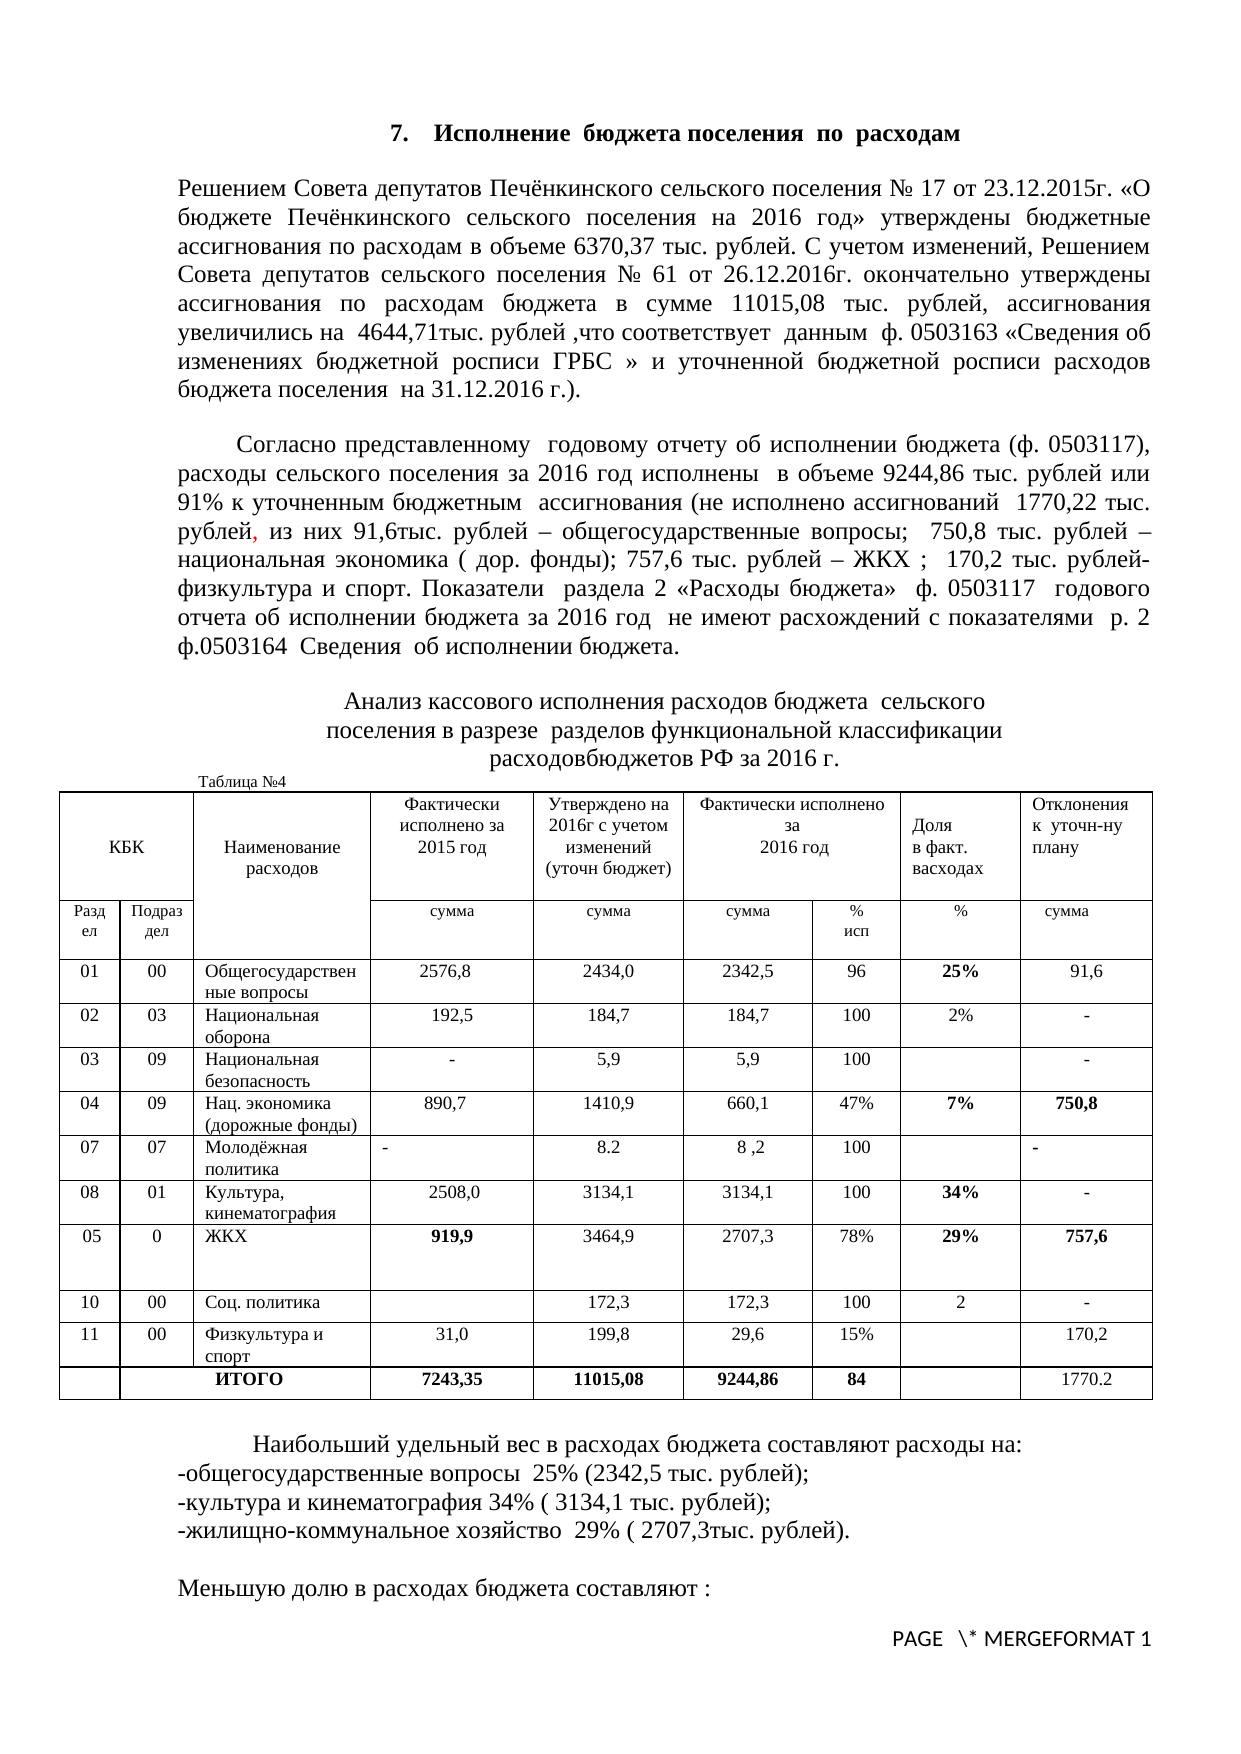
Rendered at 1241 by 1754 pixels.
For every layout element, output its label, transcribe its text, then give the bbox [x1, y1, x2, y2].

table_cell 3134,1 [684, 1181, 812, 1224]
table_cell 890,7 [371, 1092, 533, 1135]
table_cell 00 [121, 1291, 193, 1322]
table_cell 184,7 [534, 1004, 683, 1047]
table_cell 07 [60, 1136, 119, 1179]
table_cell 84 [813, 1368, 900, 1399]
table_cell 04 [60, 1092, 119, 1135]
table_cell сумма [1021, 901, 1152, 959]
table_cell 757,6 [1021, 1225, 1152, 1289]
table_header Фактически исполнено за 2015 год [371, 793, 533, 900]
table_cell 47% [813, 1092, 900, 1135]
table_cell 100 [813, 1136, 900, 1179]
table_cell 8 ,2 [684, 1136, 812, 1179]
table_cell 172,3 [684, 1291, 812, 1322]
table_cell сумма [534, 901, 683, 959]
table_cell 100 [813, 1181, 900, 1224]
table_cell 3464,9 [534, 1225, 683, 1289]
table_cell 78% [813, 1225, 900, 1289]
table_cell 2% [901, 1004, 1020, 1047]
table_cell 100 [813, 1004, 900, 1047]
table_header Наименование расходов [194, 793, 370, 959]
table_cell - [1021, 1291, 1152, 1322]
table_cell - [371, 1136, 533, 1179]
table_cell % [901, 901, 1020, 959]
table_cell 09 [121, 1092, 193, 1135]
table_cell 5,9 [684, 1048, 812, 1091]
table_cell Национальная оборона [194, 1004, 370, 1047]
table_cell 3134,1 [534, 1181, 683, 1224]
table_cell [371, 1291, 533, 1322]
table_cell Соц. политика [194, 1291, 370, 1322]
text -жилищно-коммунальное хозяйство 29% ( 2707,3тыс. рублей). [177, 1515, 1152, 1544]
table_cell 5,9 [534, 1048, 683, 1091]
table_cell Национальная безопасность [194, 1048, 370, 1091]
table_cell 00 [121, 960, 193, 1003]
text расходовбюджетов РФ за 2016 г. [177, 743, 1152, 772]
table_cell 2707,3 [684, 1225, 812, 1289]
text -общегосударственные вопросы 25% (2342,5 тыс. рублей); [177, 1458, 1152, 1487]
table_cell ИТОГО [121, 1368, 370, 1399]
table_cell 7243,35 [371, 1368, 533, 1399]
text Анализ кассового исполнения расходов бюджета сельского [177, 686, 1152, 715]
table_cell 03 [121, 1004, 193, 1047]
table_cell % исп [813, 901, 900, 959]
table_cell 172,3 [534, 1291, 683, 1322]
table_cell Молодёжная политика [194, 1136, 370, 1179]
table_cell 15% [813, 1323, 900, 1366]
table_cell Культура, кинематография [194, 1181, 370, 1224]
table_cell 10 [60, 1291, 119, 1322]
table_cell 660,1 [684, 1092, 812, 1135]
text 7. Исполнение бюджета поселения по расходам [177, 118, 1152, 147]
table_header Отклонения к уточн-ну плану [1021, 793, 1152, 900]
table_cell Физкультура и спорт [194, 1323, 370, 1366]
table_cell - [1021, 1004, 1152, 1047]
table_cell [60, 1368, 119, 1399]
table_cell 750,8 [1021, 1092, 1152, 1135]
table_cell сумма [371, 901, 533, 959]
table_cell 05 [60, 1225, 119, 1289]
table_cell [901, 1048, 1020, 1091]
table_cell [901, 1368, 1020, 1399]
table_cell 34% [901, 1181, 1020, 1224]
table_header Доля в факт. васходах [901, 793, 1020, 900]
table_cell 1410,9 [534, 1092, 683, 1135]
table_cell 2508,0 [371, 1181, 533, 1224]
table_cell 170,2 [1021, 1323, 1152, 1366]
table_cell 9244,86 [684, 1368, 812, 1399]
text Меньшую долю в расходах бюджета составляют : [177, 1573, 1152, 1602]
table_cell 08 [60, 1181, 119, 1224]
table_cell [901, 1136, 1020, 1179]
table_cell 29% [901, 1225, 1020, 1289]
table_cell 2 [901, 1291, 1020, 1322]
text Решением Совета депутатов Печёнкинского сельского поселения № 17 от 23.12.2015г. «О бюджете Печёнкинского сельского поселения на 2016 год» утверждены бюджетные ассигнования по расходам в объеме 6370,37 тыс. рублей. С учетом изменений, Решением Совета депутатов сельского поселения № 61 от 26.12.2016г. окончательно утверждены ассигнования по расходам бюджета в сумме 11015,08 тыс. рублей, ассигнования увеличились на 4644,71тыс. рублей ,что соответствует данным ф. 0503163 «Сведения об изменениях бюджетной росписи ГРБС » и уточненной бюджетной росписи расходов бюджета поселения на 31.12.2016 г.). [177, 173, 1152, 403]
table_cell Подраздел [121, 901, 193, 959]
table_cell 11 [60, 1323, 119, 1366]
table_header КБК [60, 793, 193, 900]
table_cell 03 [60, 1048, 119, 1091]
text Согласно представленному годовому отчету об исполнении бюджета (ф. 0503117), расходы сельского поселения за 2016 год исполнены в объеме 9244,86 тыс. рублей или 91% к уточненным бюджетным ассигнования (не исполнено ассигнований 1770,22 тыс. рублей, из них 91,6тыс. рублей – общегосударственные вопросы; 750,8 тыс. рублей – национальная экономика ( дор. фонды); 757,6 тыс. рублей – ЖКХ ; 170,2 тыс. рублей- физкультура и спорт. Показатели раздела 2 «Расходы бюджета» ф. 0503117 годового отчета об исполнении бюджета за 2016 год не имеют расхождений с показателями р. 2 ф.0503164 Сведения об исполнении бюджета. [177, 429, 1152, 659]
text Наибольший удельный вес в расходах бюджета составляют расходы на: [177, 1429, 1152, 1458]
table_cell 07 [121, 1136, 193, 1179]
table_cell 2576,8 [371, 960, 533, 1003]
table_cell 01 [60, 960, 119, 1003]
table_cell Раздел [60, 901, 119, 959]
table_cell 00 [121, 1323, 193, 1366]
table_cell 919,9 [371, 1225, 533, 1289]
table_header Утверждено на 2016г с учетом изменений (уточн бюджет) [534, 793, 683, 900]
table_cell 192,5 [371, 1004, 533, 1047]
table_cell - [371, 1048, 533, 1091]
table_cell 29,6 [684, 1323, 812, 1366]
table_cell 1770.2 [1021, 1368, 1152, 1399]
table_cell 184,7 [684, 1004, 812, 1047]
table_cell - [1021, 1048, 1152, 1091]
table_cell 96 [813, 960, 900, 1003]
table_cell 199,8 [534, 1323, 683, 1366]
table_header Фактически исполнено за 2016 год [684, 793, 900, 900]
table_cell 09 [121, 1048, 193, 1091]
table_cell 91,6 [1021, 960, 1152, 1003]
table_cell сумма [684, 901, 812, 959]
table_cell 100 [813, 1048, 900, 1091]
table_cell Общегосударственные вопросы [194, 960, 370, 1003]
table_cell - [1021, 1136, 1152, 1179]
table_cell 31,0 [371, 1323, 533, 1366]
table_cell - [1021, 1181, 1152, 1224]
table_cell 02 [60, 1004, 119, 1047]
table_cell Нац. экономика (дорожные фонды) [194, 1092, 370, 1135]
table_cell [901, 1323, 1020, 1366]
text Таблица №4 [177, 772, 1152, 791]
table_cell 8.2 [534, 1136, 683, 1179]
text поселения в разрезе разделов функциональной классификации [177, 715, 1152, 743]
table_cell 7% [901, 1092, 1020, 1135]
table_cell 100 [813, 1291, 900, 1322]
table_cell 0 [121, 1225, 193, 1289]
table_cell 25% [901, 960, 1020, 1003]
table_cell ЖКХ [194, 1225, 370, 1289]
table_cell 11015,08 [534, 1368, 683, 1399]
table_cell 01 [121, 1181, 193, 1224]
text -культура и кинематография 34% ( 3134,1 тыс. рублей); [177, 1487, 1152, 1515]
table_cell 2342,5 [684, 960, 812, 1003]
table_cell 2434,0 [534, 960, 683, 1003]
